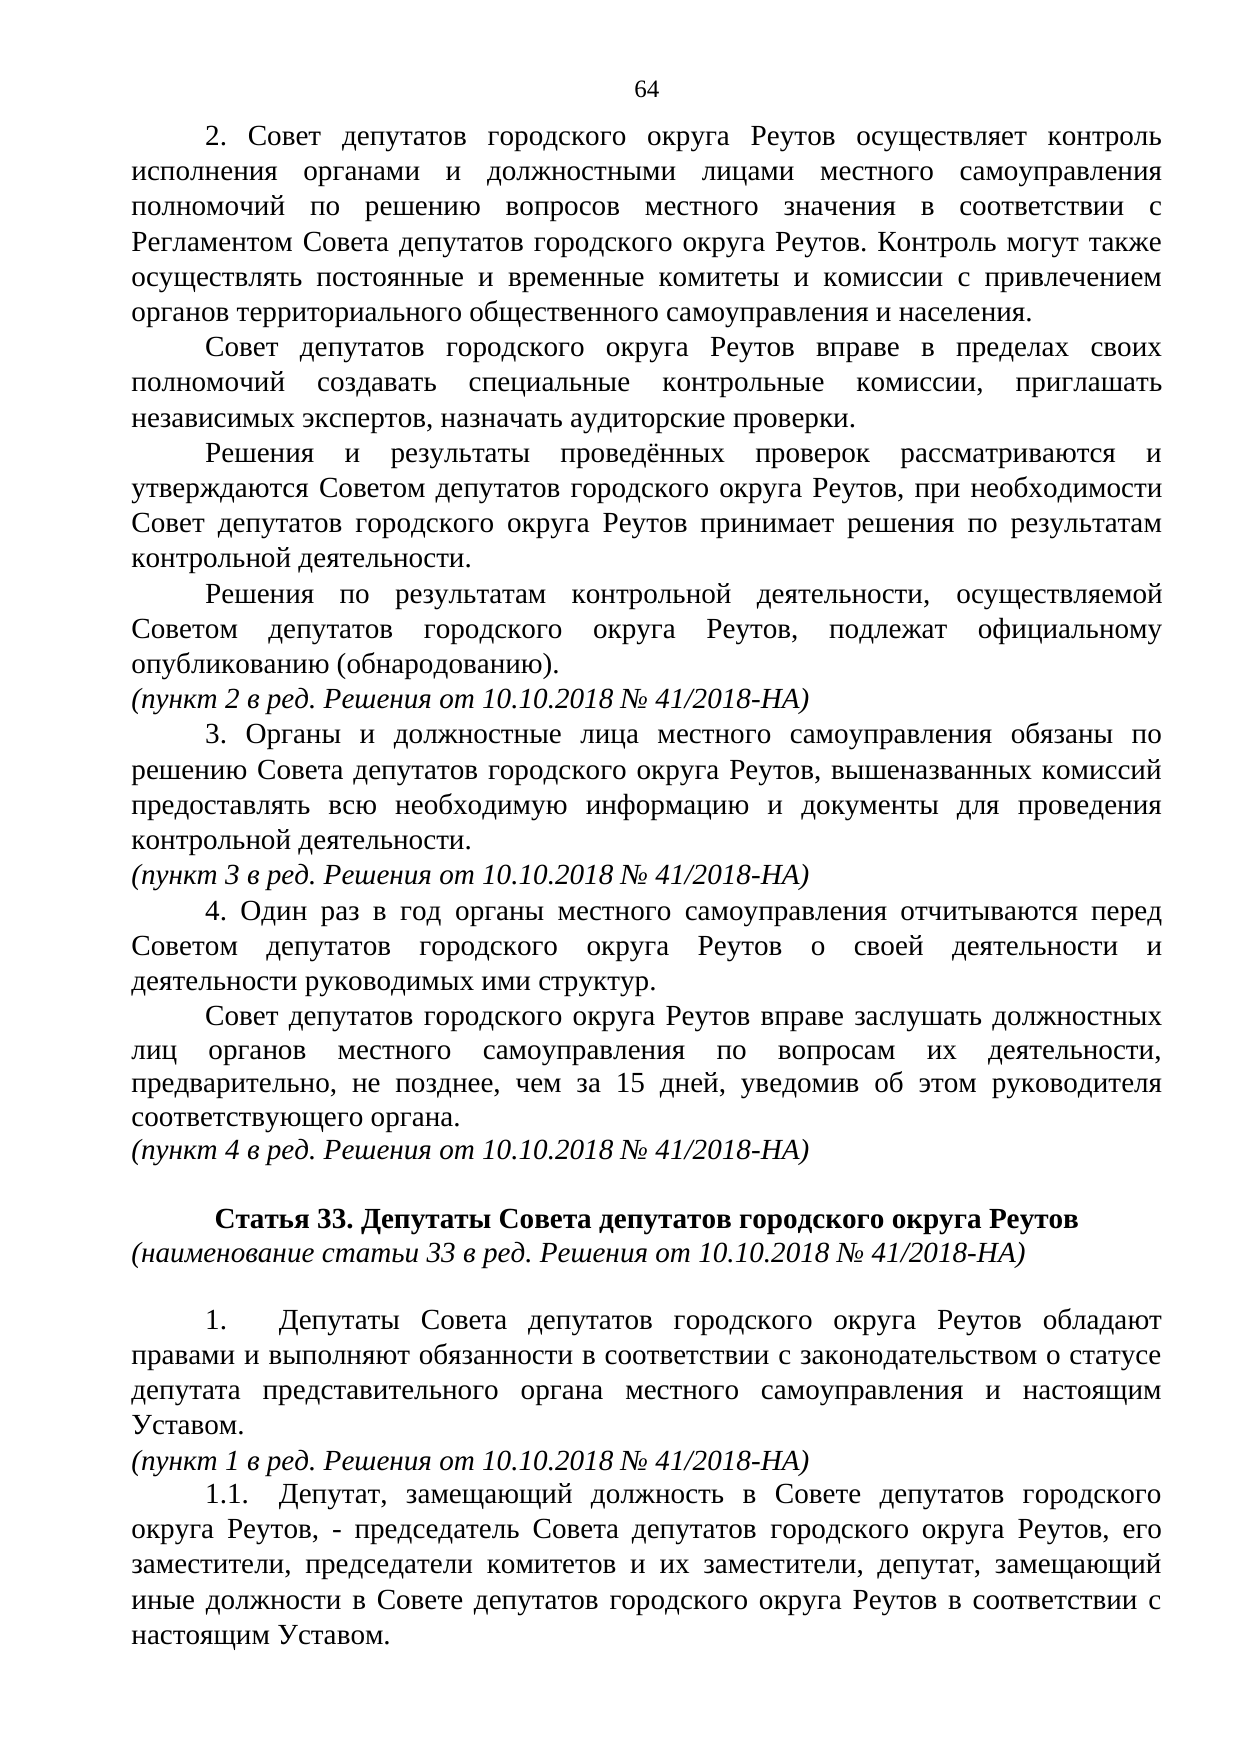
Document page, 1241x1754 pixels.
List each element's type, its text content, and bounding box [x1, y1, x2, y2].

text (пункт 1 в ред. Решения от 10.10.2018 № 41/2018-НА) [131, 1443, 1162, 1476]
text Совет депутатов городского округа Реутов вправе заслушать должностных лиц органов местного самоуправления по вопросам их деятельности, предварительно, не позднее, чем за 15 дней, уведомив об этом руководителя соответствующего органа. [131, 998, 1163, 1132]
text 3. Органы и должностные лица местного самоуправления обязаны по решению Совета депутатов городского округа Реутов, вышеназванных комиссий предоставлять всю необходимую информацию и документы для проведения контрольной деятельности. [131, 717, 1163, 856]
text (наименование статьи 33 в ред. Решения от 10.10.2018 № 41/2018-НА) [131, 1235, 1162, 1268]
text (пункт 2 в ред. Решения от 10.10.2018 № 41/2018-НА) [131, 681, 1163, 715]
list Депутаты Совета депутатов городского округа Реутов обладают правами и выполняют обязанности в соответствии с законодательством о статусе депутата представительного органа местного самоуправления и настоящим Уставом. [131, 1302, 1162, 1441]
text (пункт 3 в ред. Решения от 10.10.2018 № 41/2018-НА) [131, 857, 1163, 891]
text 4. Один раз в год органы местного самоуправления отчитываются перед Советом депутатов городского округа Реутов о своей деятельности и деятельности руководимых ими структур. [131, 893, 1163, 997]
text Решения по результатам контрольной деятельности, осуществляемой Советом депутатов городского округа Реутов, подлежат официальному опубликованию (обнародованию). [131, 576, 1163, 680]
text (пункт 4 в ред. Решения от 10.10.2018 № 41/2018-НА) [131, 1132, 1163, 1166]
text Решения и результаты проведённых проверок рассматриваются и утверждаются Советом депутатов городского округа Реутов, при необходимости Совет депутатов городского округа Реутов принимает решения по результатам контрольной деятельности. [131, 435, 1163, 574]
subtitle Статья 33. Депутаты Совета депутатов городского округа Реутов [131, 1201, 1162, 1235]
text 2. Совет депутатов городского округа Реутов осуществляет контроль исполнения органами и должностными лицами местного самоуправления полномочий по решению вопросов местного значения в соответствии с Регламентом Совета депутатов городского округа Реутов. Контроль могут также осуществлять постоянные и временные комитеты и комиссии с привлечением органов территориального общественного самоуправления и населения. [131, 118, 1163, 328]
text Совет депутатов городского округа Реутов вправе в пределах своих полномочий создавать специальные контрольные комиссии, приглашать независимых экспертов, назначать аудиторские проверки. [131, 329, 1163, 433]
list Депутат, замещающий должность в Совете депутатов городского округа Реутов, - председатель Совета депутатов городского округа Реутов, его заместители, председатели комитетов и их заместители, депутат, замещающий иные должности в Совете депутатов городского округа Реутов в соответствии с настоящим Уставом. [131, 1476, 1162, 1651]
